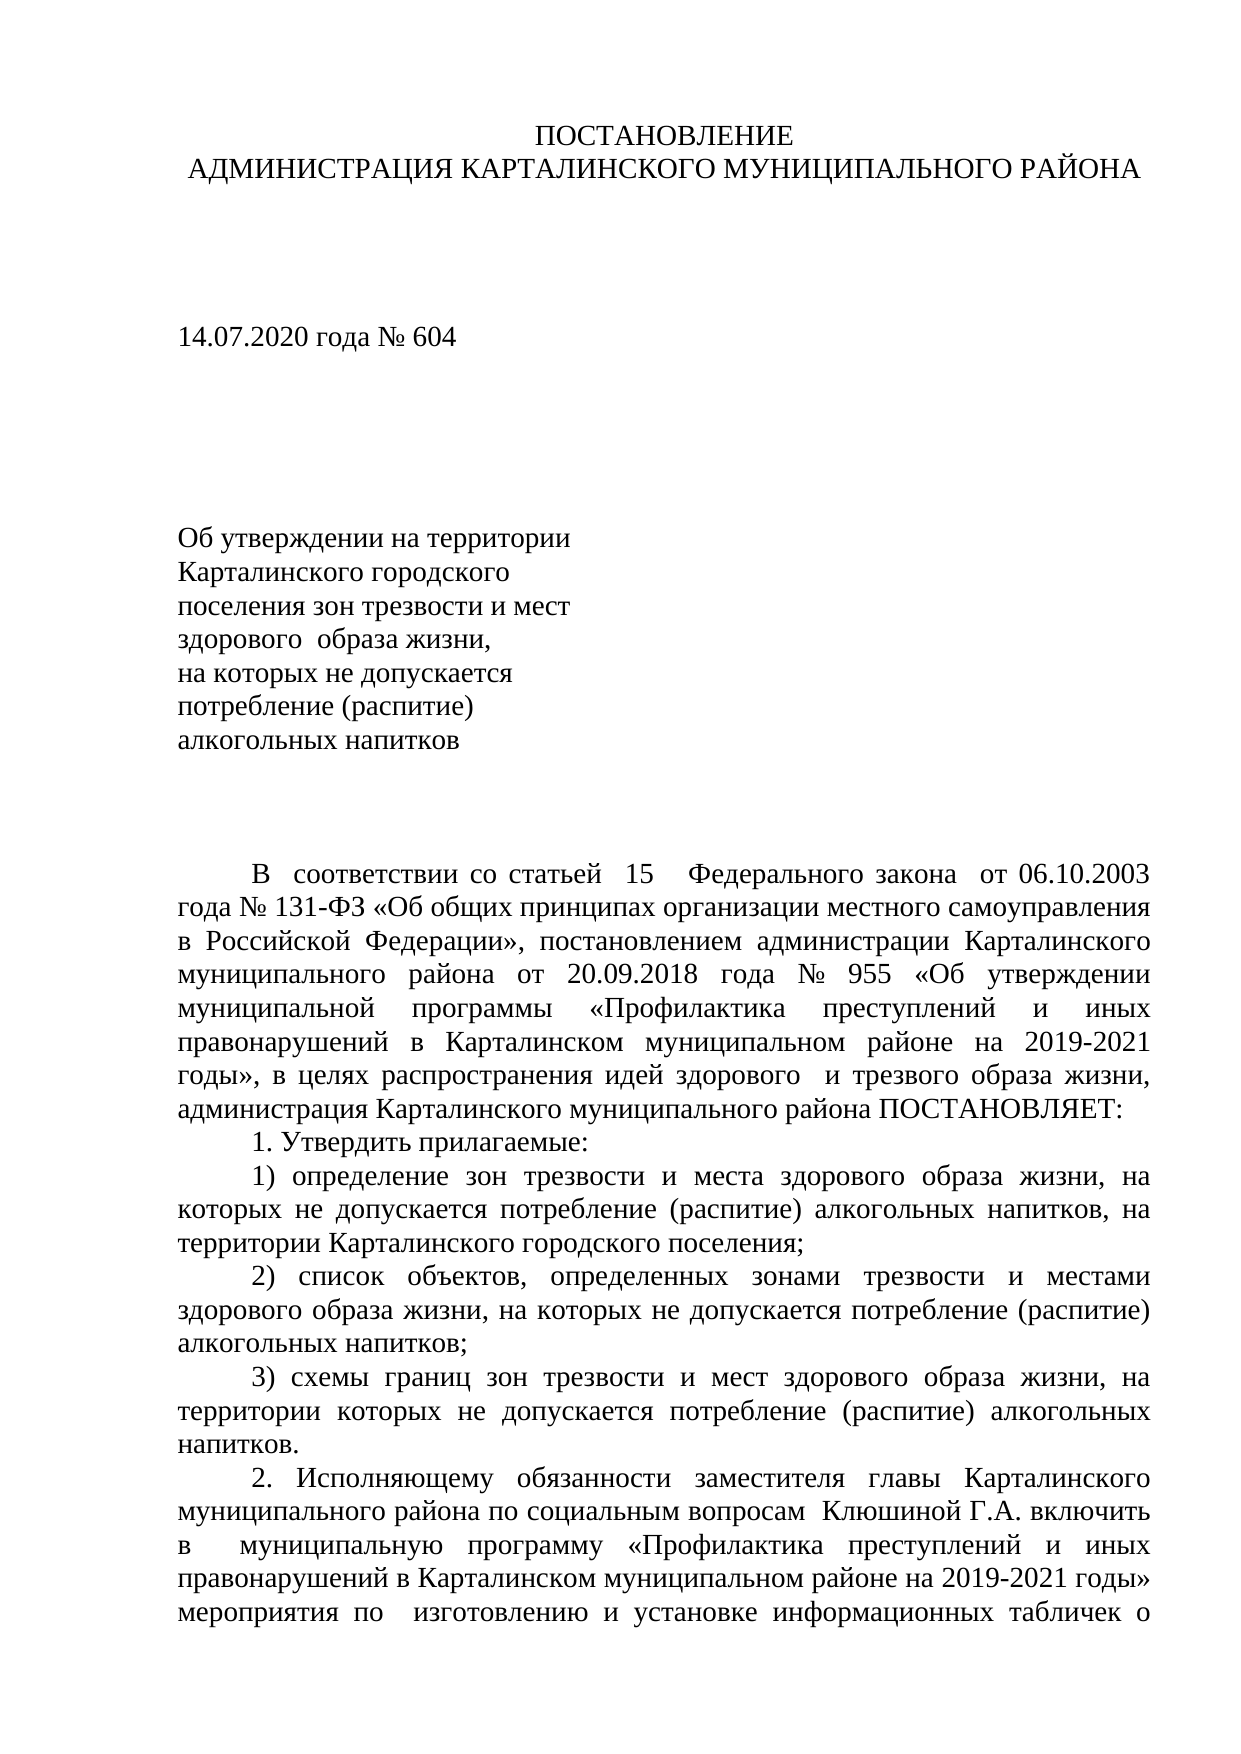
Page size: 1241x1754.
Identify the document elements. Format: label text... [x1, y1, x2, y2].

text 2) список объектов, определенных зонами трезвости и местами здорового образа жизни, на которых не допускается потребление (распитие) алкогольных напитков; [177, 1258, 1152, 1359]
text В соответствии со статьей 15 Федерального закона от 06.10.2003 года № 131-ФЗ «Об общих принципах организации местного самоуправления в Российской Федерации», постановлением администрации Карталинского муниципального района от 20.09.2018 года № 955 «Об утверждении муниципальной программы «Профилактика преступлений и иных правонарушений в Карталинском муниципальном районе на 2019-2021 годы», в целях распространения идей здорового и трезвого образа жизни, администрация Карталинского муниципального района ПОСТАНОВЛЯЕТ: [177, 856, 1152, 1124]
text 1. Утвердить прилагаемые: [177, 1124, 1152, 1158]
text ПОСТАНОВЛЕНИЕ [177, 118, 1152, 152]
text 14.07.2020 года № 604 [177, 319, 1152, 353]
text Об утверждении на территории [177, 521, 1152, 554]
text АДМИНИСТРАЦИЯ КАРТАЛИНСКОГО МУНИЦИПАЛЬНОГО РАЙОНА [177, 152, 1152, 185]
text 3) схемы границ зон трезвости и мест здорового образа жизни, на территории которых не допускается потребление (распитие) алкогольных напитков. [177, 1359, 1152, 1460]
text на которых не допускается [177, 655, 1152, 688]
text потребление (распитие) [177, 688, 1152, 722]
text здорового образа жизни, [177, 621, 1152, 655]
text Карталинского городского [177, 554, 1152, 588]
text алкогольных напитков [177, 722, 1152, 755]
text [177, 1460, 1152, 1627]
text поселения зон трезвости и мест [177, 588, 1152, 621]
text 1) определение зон трезвости и места здорового образа жизни, на которых не допускается потребление (распитие) алкогольных напитков, на территории Карталинского городского поселения; [177, 1158, 1152, 1258]
